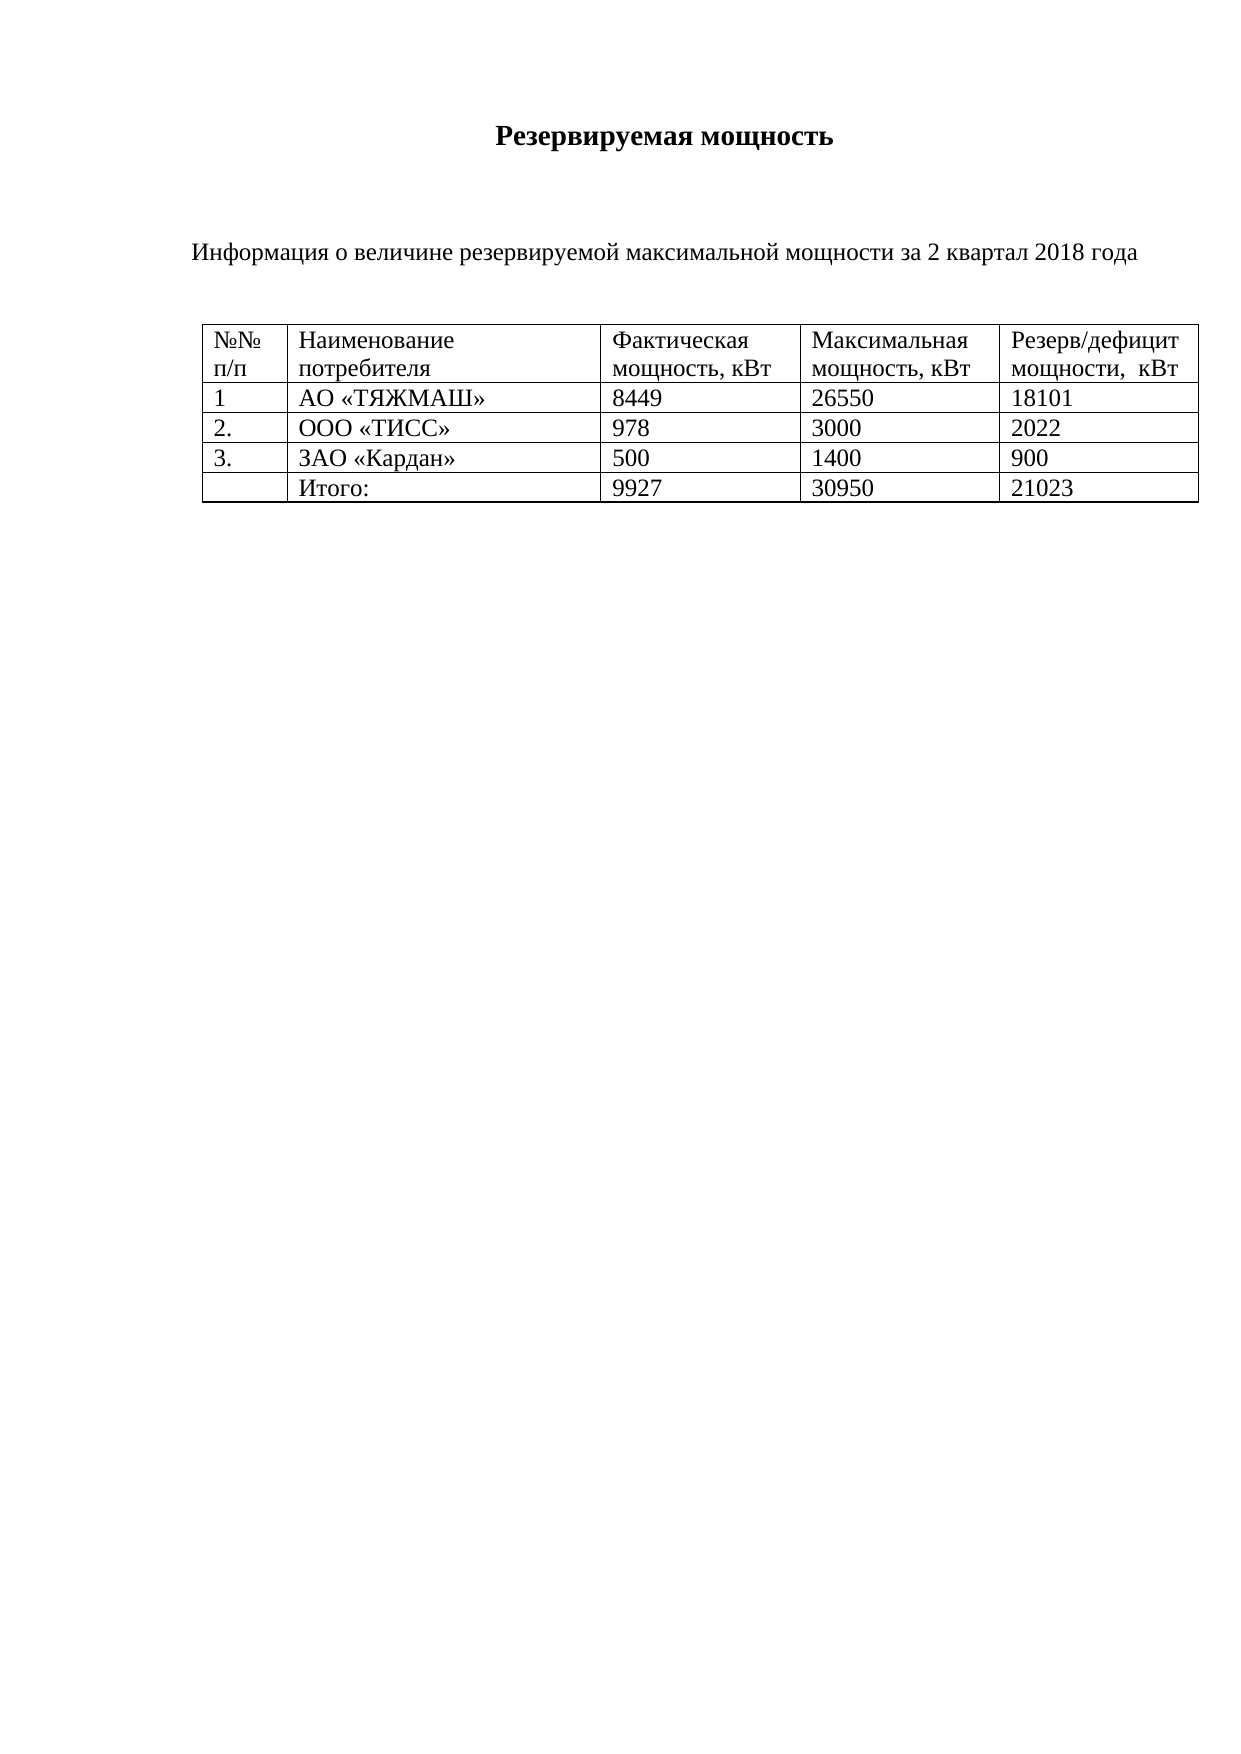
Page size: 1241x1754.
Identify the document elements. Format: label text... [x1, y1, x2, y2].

table_cell 9927 [601, 473, 800, 501]
table_cell 1 [203, 383, 287, 412]
table_cell 900 [1000, 443, 1198, 472]
table_cell ЗАО «Кардан» [288, 443, 600, 472]
table_cell 2022 [1000, 413, 1198, 442]
table_cell 3000 [801, 413, 999, 442]
table_cell 500 [601, 443, 800, 472]
text Резервируемая мощность [177, 118, 1152, 152]
table_header Фактическая мощность, кВт [601, 325, 800, 382]
table_cell Итого: [288, 473, 600, 501]
text Информация о величине резервируемой максимальной мощности за 2 квартал 2018 года [177, 237, 1152, 266]
table_cell ООО «ТИСС» [288, 413, 600, 442]
table_header Наименование потребителя [288, 325, 600, 382]
table_cell [203, 473, 287, 501]
table_cell 26550 [801, 383, 999, 412]
table_cell АО «ТЯЖМАШ» [288, 383, 600, 412]
table_cell 30950 [801, 473, 999, 501]
table_cell 2. [203, 413, 287, 442]
table_cell 21023 [1000, 473, 1198, 501]
table_header Резерв/дефицит мощности, кВт [1000, 325, 1198, 382]
table_cell 978 [601, 413, 800, 442]
table_cell 3. [203, 443, 287, 472]
table_cell 18101 [1000, 383, 1198, 412]
table_header Максимальная мощность, кВт [801, 325, 999, 382]
table_cell 8449 [601, 383, 800, 412]
table_cell 1400 [801, 443, 999, 472]
table_header №№ п/п [203, 325, 287, 382]
